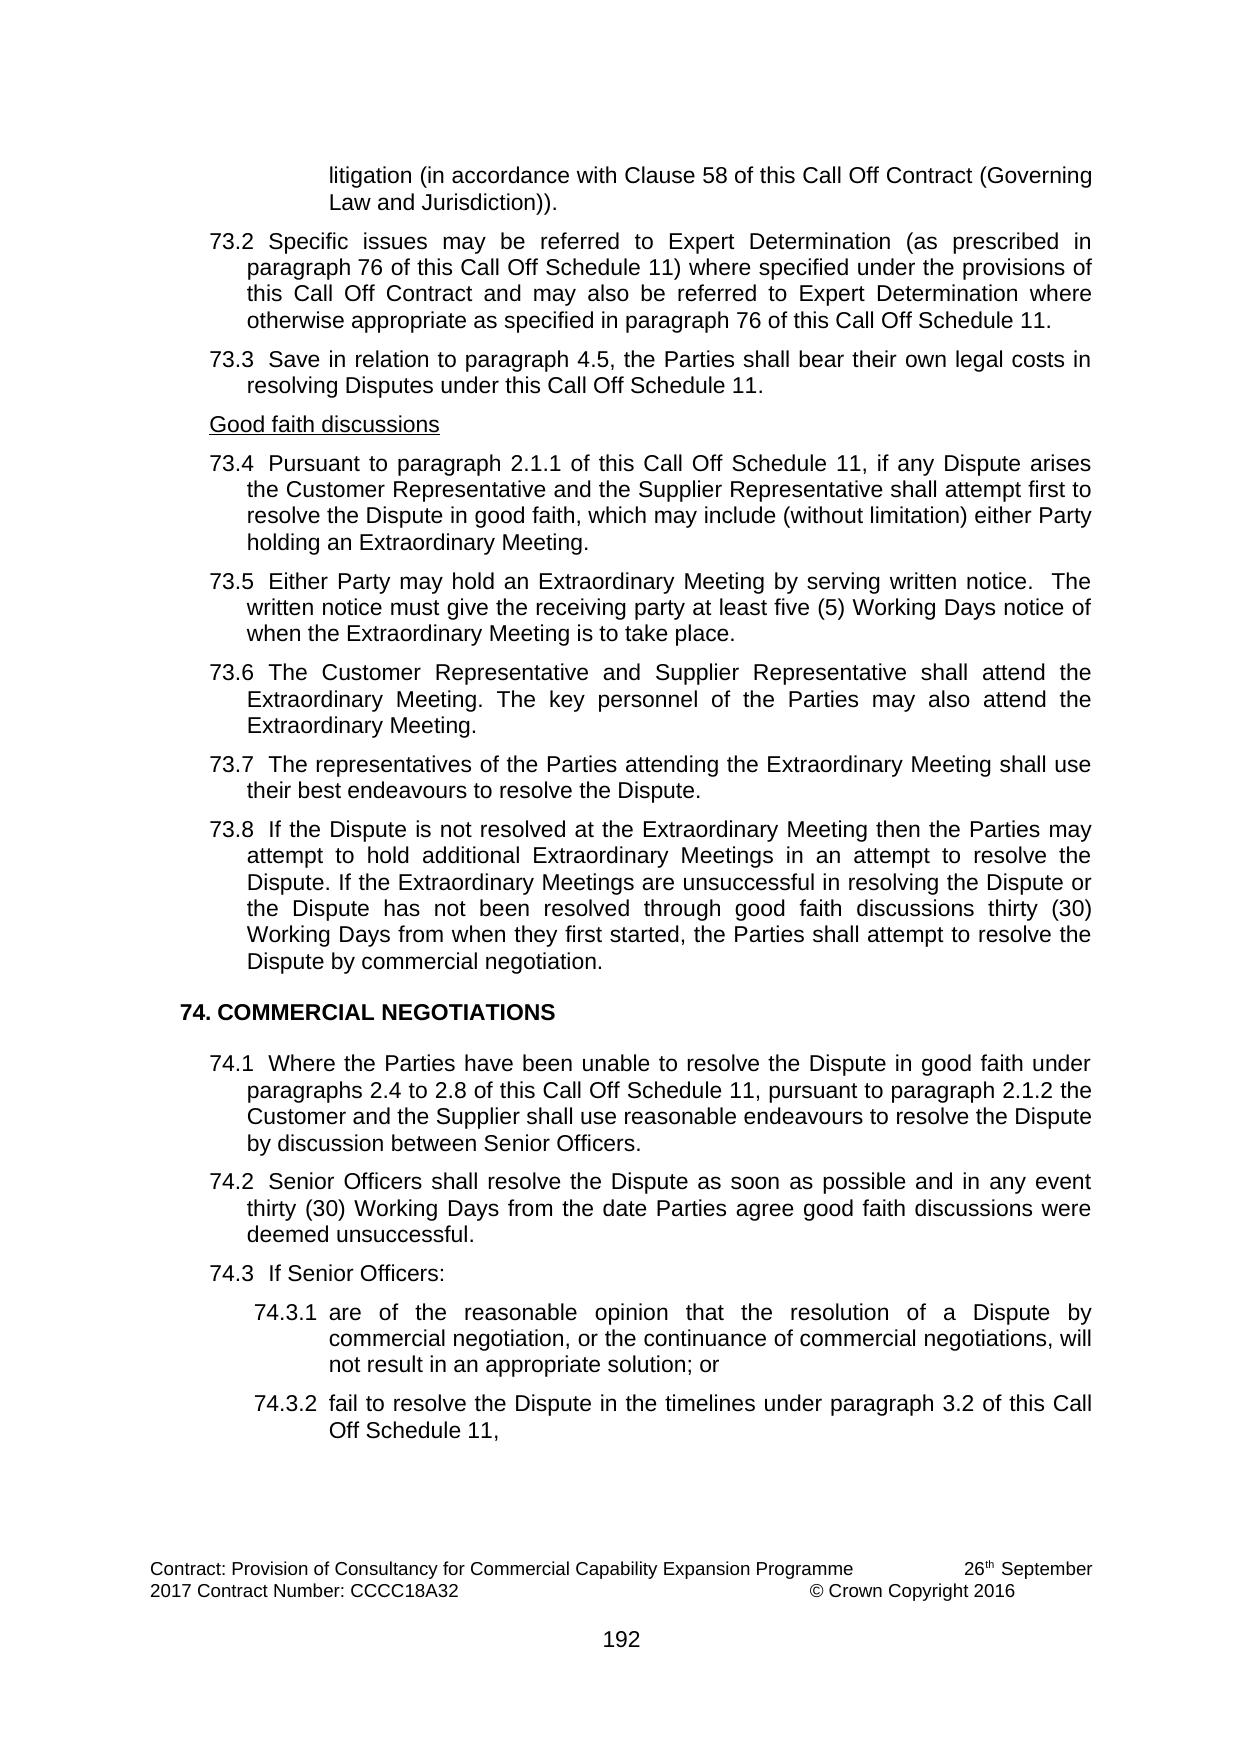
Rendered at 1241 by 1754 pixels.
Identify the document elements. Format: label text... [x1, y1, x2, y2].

text are of the reasonable opinion that the resolution of a Dispute by commercial negotiation, or the continuance of commercial negotiations, will not result in an appropriate solution; or [253, 1299, 1093, 1378]
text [253, 162, 1093, 215]
text Pursuant to paragraph 2.1.1 of this Call Off Schedule 11, if any Dispute arises the Customer Representative and the Supplier Representative shall attempt first to resolve the Dispute in good faith, which may include (without limitation) either Party holding an Extraordinary Meeting. [209, 450, 1093, 555]
text fail to resolve the Dispute in the timelines under paragraph 3.2 of this Call Off Schedule 11, [253, 1390, 1093, 1443]
text Senior Officers shall resolve the Dispute as soon as possible and in any event thirty (30) Working Days from the date Parties agree good faith discussions were deemed unsuccessful. [209, 1168, 1093, 1247]
text Specific issues may be referred to Expert Determination (as prescribed in paragraph 5 of this Call Off Schedule 11) where specified under the provisions of this Call Off Contract and may also be referred to Expert Determination where otherwise appropriate as specified in paragraph 5 of this Call Off Schedule 11. [209, 228, 1093, 333]
text The Customer Representative and Supplier Representative shall attend the Extraordinary Meeting. The key personnel of the Parties may also attend the Extraordinary Meeting. [209, 659, 1093, 738]
text If the Dispute is not resolved at the Extraordinary Meeting then the Parties may attempt to hold additional Extraordinary Meetings in an attempt to resolve the Dispute. If the Extraordinary Meetings are unsuccessful in resolving the Dispute or the Dispute has not been resolved through good faith discussions thirty (30) Working Days from when they first started, the Parties shall attempt to resolve the Dispute by commercial negotiation. [209, 816, 1093, 974]
subtitle COMMERCIAL NEGOTIATIONS [179, 999, 1093, 1025]
text The representatives of the Parties attending the Extraordinary Meeting shall use their best endeavours to resolve the Dispute. [209, 751, 1093, 803]
text Save in relation to paragraph 4.5, the Parties shall bear their own legal costs in resolving Disputes under this Call Off Schedule 11. [209, 346, 1093, 398]
text If Senior Officers: [209, 1260, 1093, 1286]
text Either Party may hold an Extraordinary Meeting by serving written notice. The written notice must give the receiving party at least five (5) Working Days notice of when the Extraordinary Meeting is to take place. [209, 568, 1093, 647]
list Good faith discussions [209, 411, 1093, 437]
text Where the Parties have been unable to resolve the Dispute in good faith under paragraphs 2.4 to 2.8 of this Call Off Schedule 11, pursuant to paragraph 2.1.2 the Customer and the Supplier shall use reasonable endeavours to resolve the Dispute by discussion between Senior Officers. [209, 1050, 1093, 1156]
